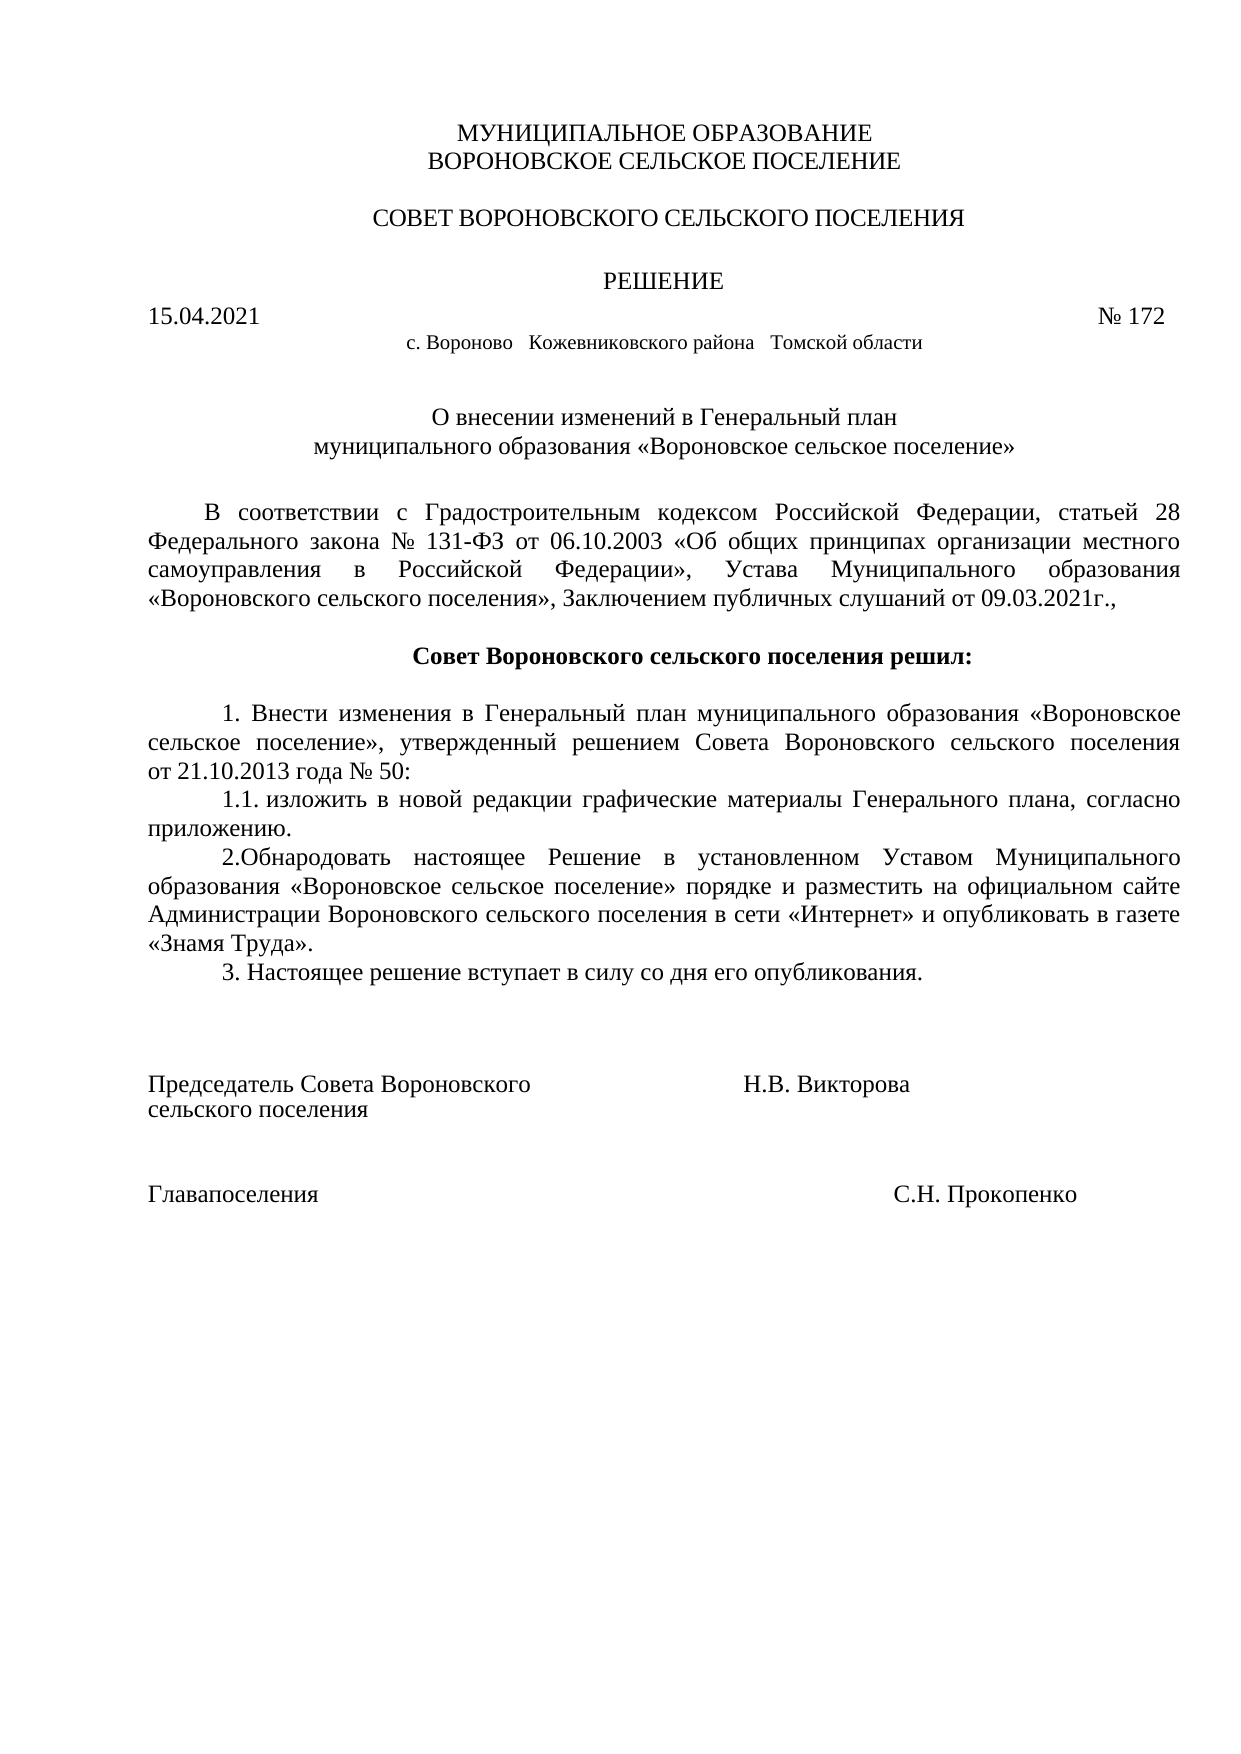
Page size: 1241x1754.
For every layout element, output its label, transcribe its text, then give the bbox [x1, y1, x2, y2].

text с. Вороново Кожевниковского района Томской области [148, 330, 1181, 354]
list Внести изменения в Генеральный план муниципального образования «Вороновское сельское поселение», утвержденный решением Совета Вороновского сельского поселения от 21.10.2013 года № 50: [148, 698, 1181, 784]
text Председатель Совета Вороновского Н.В. Викторова [148, 1072, 1181, 1097]
text Совет Вороновского сельского поселения решил: [148, 641, 1181, 669]
text ВОРОНОВСКОЕ СЕЛЬСКОЕ ПОСЕЛЕНИЕ [148, 147, 1181, 175]
text В соответствии с Градостроительным кодексом Российской Федерации, статьей 28 Федерального закона № 131-ФЗ от 06.10.2003 «Об общих принципах организации местного самоуправления в Российской Федерации», Устава Муниципального образования «Вороновского сельского поселения», Заключением публичных слушаний от 09.03.2021г., [148, 497, 1181, 612]
text РЕШЕНИЕ [347, 243, 979, 301]
text 3. Настоящее решение вступает в силу со дня его опубликования. [148, 957, 1181, 986]
text 2.Обнародовать настоящее Решение в установленном Уставом Муниципального образования «Вороновское сельское поселение» порядке и разместить на официальном сайте Администрации Вороновского сельского поселения в сети «Интернет» и опубликовать в газете «Знамя Труда». [148, 842, 1181, 957]
text сельского поселения [148, 1097, 1181, 1122]
text МУНИЦИПАЛЬНОЕ ОБРАЗОВАНИЕ [148, 118, 1181, 147]
text 15.04.2021 № 172 [148, 301, 1181, 330]
text Главапоселения С.Н. Прокопенко [148, 1179, 1181, 1208]
text СОВЕТ ВОРОНОВСКОГО СЕЛЬСКОГО ПОСЕЛЕНИЯ [148, 181, 1190, 238]
text О внесении изменений в Генеральный план [148, 402, 1181, 431]
list изложить в новой редакции графические материалы Генерального плана, согласно приложению. [148, 784, 1181, 842]
text муниципального образования «Вороновское сельское поселение» [148, 431, 1181, 459]
